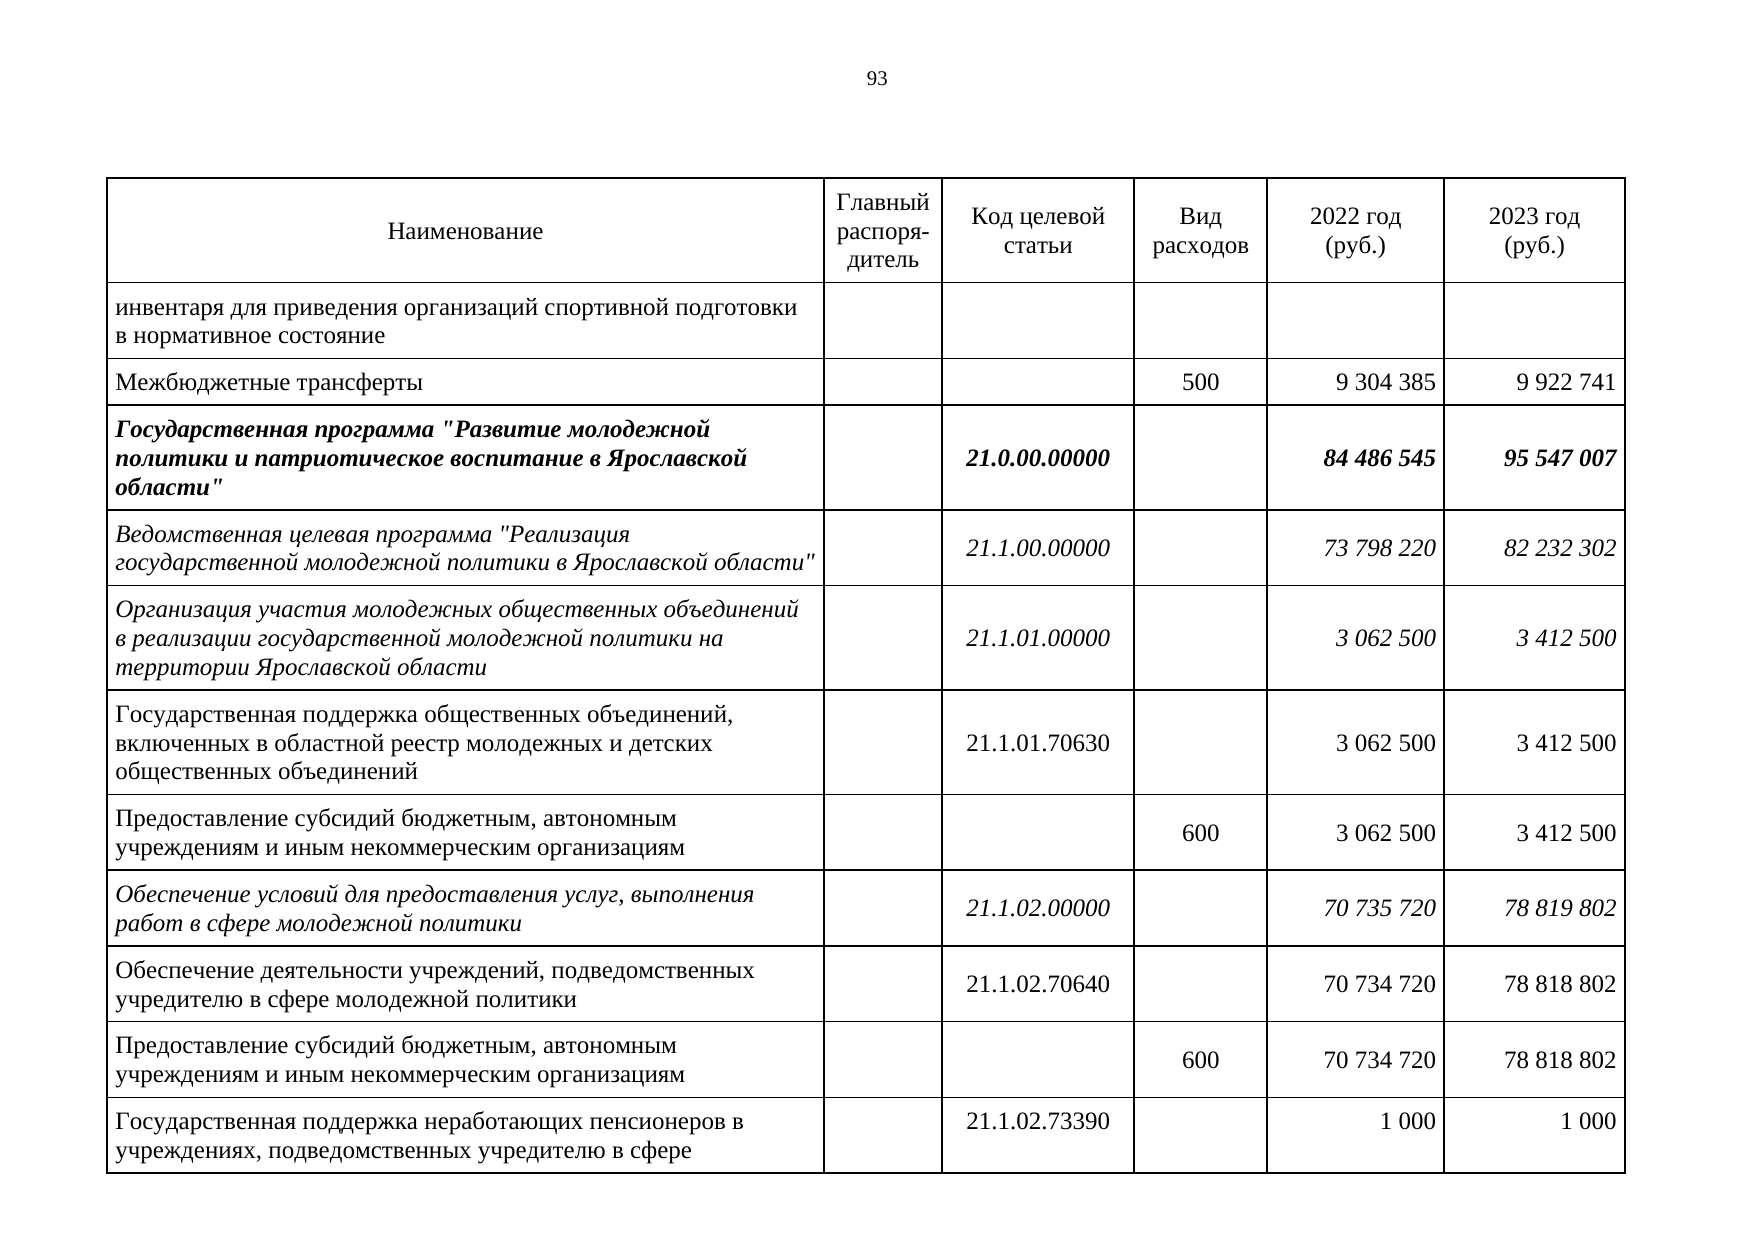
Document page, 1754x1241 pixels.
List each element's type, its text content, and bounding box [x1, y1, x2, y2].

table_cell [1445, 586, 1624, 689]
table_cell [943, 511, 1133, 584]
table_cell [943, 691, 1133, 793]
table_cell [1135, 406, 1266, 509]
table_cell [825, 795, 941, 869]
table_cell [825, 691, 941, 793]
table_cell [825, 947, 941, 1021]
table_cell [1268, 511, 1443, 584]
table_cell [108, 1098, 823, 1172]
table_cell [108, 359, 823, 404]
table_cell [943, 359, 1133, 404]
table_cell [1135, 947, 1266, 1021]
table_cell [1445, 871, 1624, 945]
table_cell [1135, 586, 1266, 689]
table_header 2023 год (руб.) [1445, 179, 1624, 282]
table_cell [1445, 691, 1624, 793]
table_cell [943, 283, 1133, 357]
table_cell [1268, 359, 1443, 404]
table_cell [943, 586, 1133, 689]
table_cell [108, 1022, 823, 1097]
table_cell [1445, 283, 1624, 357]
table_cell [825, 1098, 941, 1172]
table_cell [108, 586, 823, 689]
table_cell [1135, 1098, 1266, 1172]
table_header Вид расходов [1135, 179, 1266, 282]
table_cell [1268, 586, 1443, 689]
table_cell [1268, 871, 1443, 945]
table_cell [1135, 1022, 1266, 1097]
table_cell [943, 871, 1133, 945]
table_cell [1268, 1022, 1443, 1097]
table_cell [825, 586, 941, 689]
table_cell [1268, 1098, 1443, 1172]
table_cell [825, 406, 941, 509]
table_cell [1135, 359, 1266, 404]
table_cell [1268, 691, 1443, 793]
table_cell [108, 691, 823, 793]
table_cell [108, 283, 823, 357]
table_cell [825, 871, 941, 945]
table_header Наименование [108, 179, 823, 282]
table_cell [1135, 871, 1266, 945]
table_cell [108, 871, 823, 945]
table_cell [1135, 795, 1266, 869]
table_header Главный распоря-дитель [825, 179, 941, 282]
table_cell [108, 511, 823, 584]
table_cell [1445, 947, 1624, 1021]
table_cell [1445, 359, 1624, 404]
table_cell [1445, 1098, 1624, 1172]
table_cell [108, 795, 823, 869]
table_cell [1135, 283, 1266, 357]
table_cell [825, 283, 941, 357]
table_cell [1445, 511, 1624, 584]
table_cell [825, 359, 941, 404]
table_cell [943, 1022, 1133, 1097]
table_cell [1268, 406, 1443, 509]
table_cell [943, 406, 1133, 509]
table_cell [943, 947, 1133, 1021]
table_header Код целевой статьи [943, 179, 1133, 282]
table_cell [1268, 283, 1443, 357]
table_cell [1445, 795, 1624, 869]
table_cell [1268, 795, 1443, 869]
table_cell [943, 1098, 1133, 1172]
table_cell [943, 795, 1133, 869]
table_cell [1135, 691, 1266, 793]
table_header 2022 год (руб.) [1268, 179, 1443, 282]
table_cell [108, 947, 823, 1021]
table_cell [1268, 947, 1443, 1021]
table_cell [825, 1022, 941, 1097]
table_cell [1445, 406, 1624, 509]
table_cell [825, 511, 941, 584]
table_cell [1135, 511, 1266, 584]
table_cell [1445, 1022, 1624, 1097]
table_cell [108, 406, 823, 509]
